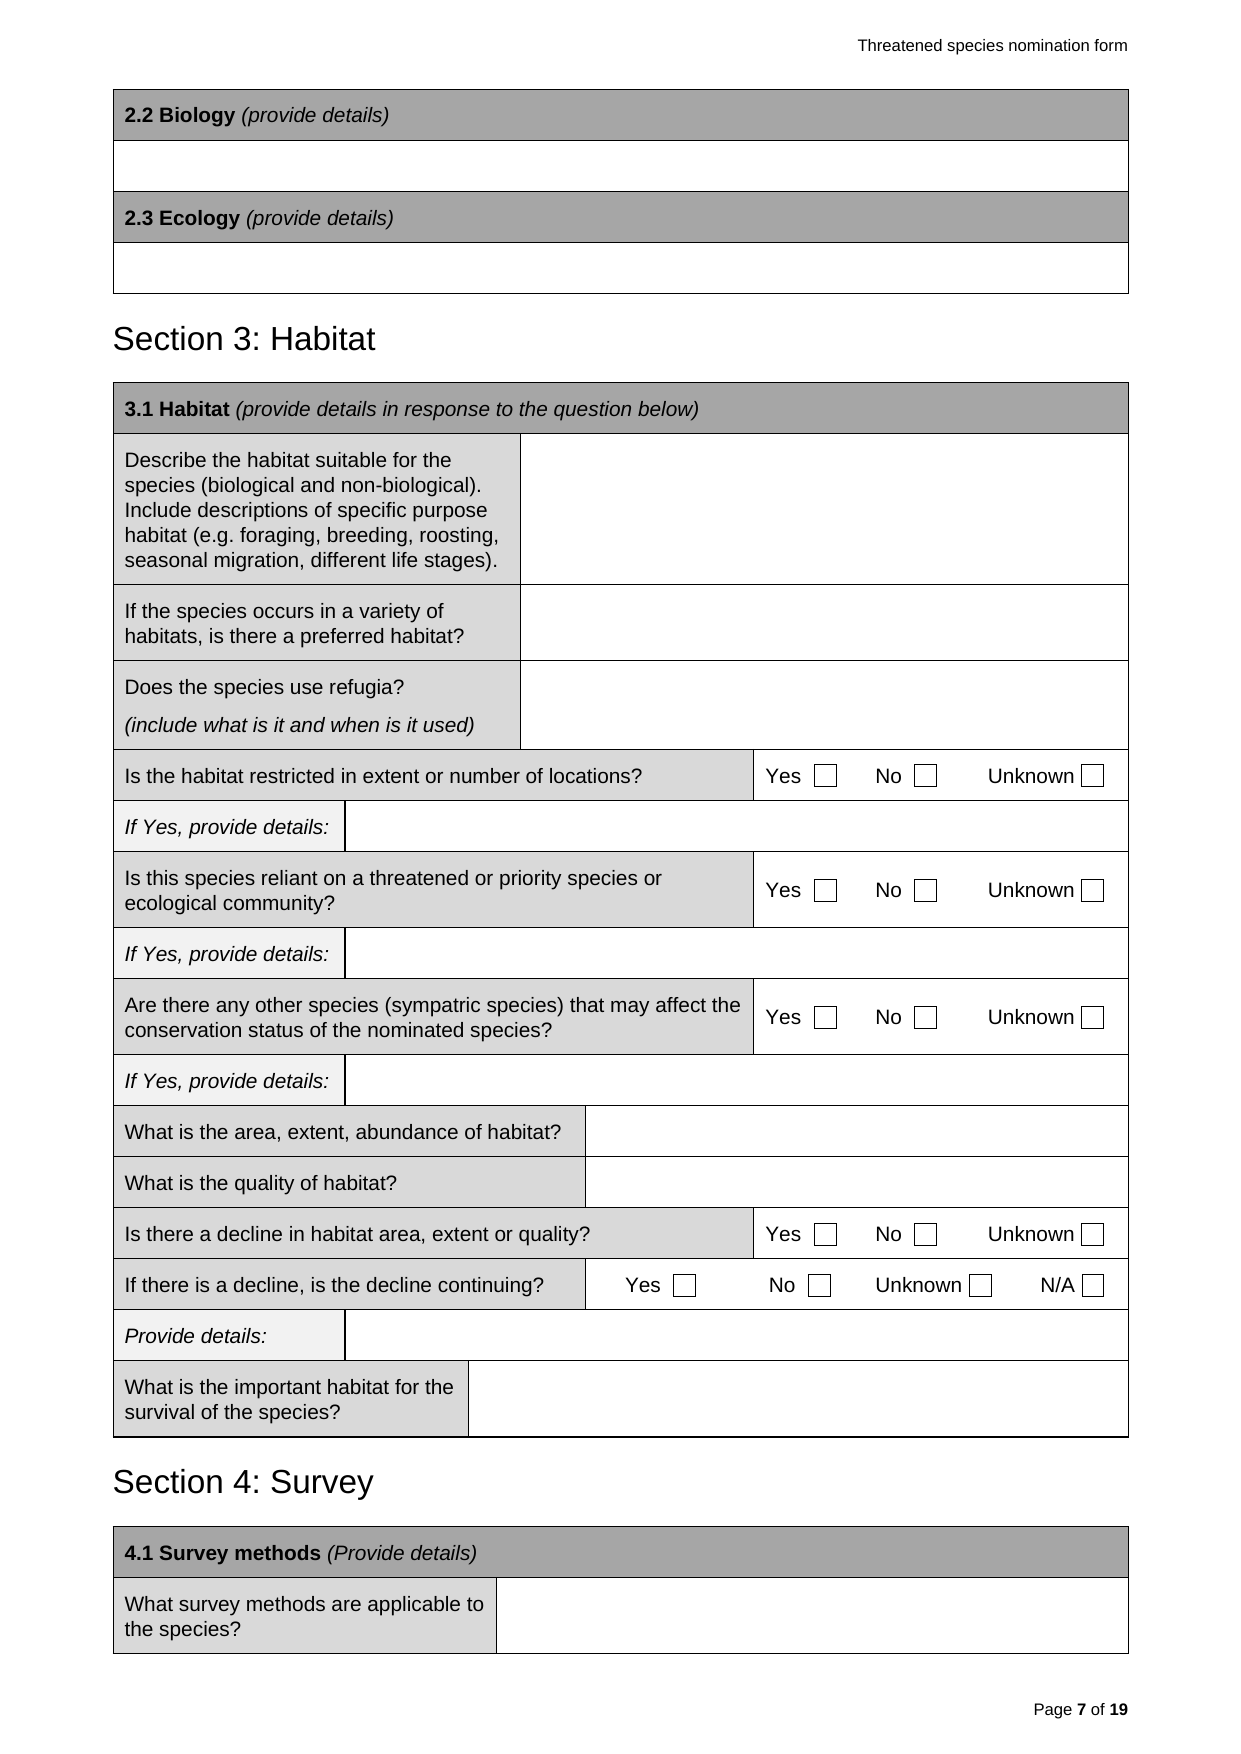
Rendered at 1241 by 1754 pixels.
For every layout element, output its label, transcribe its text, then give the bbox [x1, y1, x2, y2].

table_cell What is the area, extent, abundance of habitat? [114, 1106, 585, 1156]
table_cell Describe the habitat suitable for the species (biological and non-biological). Include descriptions of specific purpose habitat (e.g. foraging, breeding, roosting, seasonal migration, different life stages). [114, 434, 520, 584]
table_cell Yes [754, 750, 864, 800]
table_cell No [864, 750, 976, 800]
table_cell [497, 1578, 1128, 1653]
table_cell What is the quality of habitat? [114, 1157, 585, 1207]
table_cell [346, 928, 1128, 978]
table_cell Is there a decline in habitat area, extent or quality? [114, 1208, 753, 1258]
table_cell [346, 801, 1128, 851]
table_cell [114, 141, 1128, 191]
table_cell Provide details: [114, 1310, 344, 1360]
text Section 4: Survey [112, 1462, 1128, 1501]
table_cell [521, 585, 1128, 660]
table_header 3.1 Habitat (provide details in response to the question below) [114, 383, 1128, 433]
table_cell [114, 243, 1128, 293]
table_cell If there is a decline, is the decline continuing? [114, 1259, 585, 1309]
table_cell [586, 1157, 1128, 1207]
table_cell [521, 434, 1128, 584]
table_cell Unknown [976, 750, 1128, 800]
table_cell No [864, 1208, 976, 1258]
table_cell Yes [754, 852, 864, 927]
table_cell Yes [754, 979, 864, 1054]
table_cell [346, 1055, 1128, 1105]
table_cell No [733, 1259, 864, 1309]
table_cell Unknown [976, 852, 1128, 927]
table_cell No [864, 852, 976, 927]
table_cell Yes [586, 1259, 733, 1309]
table_cell Unknown [976, 979, 1128, 1054]
table_cell [521, 661, 1128, 749]
table_cell Yes [754, 1208, 864, 1258]
table_cell [346, 1310, 1128, 1360]
text Section 3: Habitat [112, 319, 1128, 357]
table_cell What survey methods are applicable to the species? [114, 1578, 496, 1653]
table_cell [586, 1106, 1128, 1156]
table_cell If the species occurs in a variety of habitats, is there a preferred habitat? [114, 585, 520, 660]
table_cell Does the species use refugia? (include what is it and when is it used) [114, 661, 520, 749]
table_cell Is this species reliant on a threatened or priority species or ecological community? [114, 852, 753, 927]
table_cell If Yes, provide details: [114, 1055, 344, 1105]
table_cell 2.3 Ecology (provide details) [114, 192, 1128, 242]
table_cell N/A [1029, 1259, 1128, 1309]
table_cell What is the important habitat for the survival of the species? [114, 1361, 468, 1436]
table_cell 2.2 Biology (provide details) [114, 90, 1128, 140]
table_header 4.1 Survey methods (Provide details) [114, 1527, 1128, 1577]
table_cell Unknown [976, 1208, 1128, 1258]
table_cell No [864, 979, 976, 1054]
table_cell If Yes, provide details: [114, 801, 344, 851]
table_cell Are there any other species (sympatric species) that may affect the conservation status of the nominated species? [114, 979, 753, 1054]
table_cell Is the habitat restricted in extent or number of locations? [114, 750, 753, 800]
table_cell If Yes, provide details: [114, 928, 344, 978]
table_cell [469, 1361, 1128, 1436]
table_cell Unknown [864, 1259, 1029, 1309]
